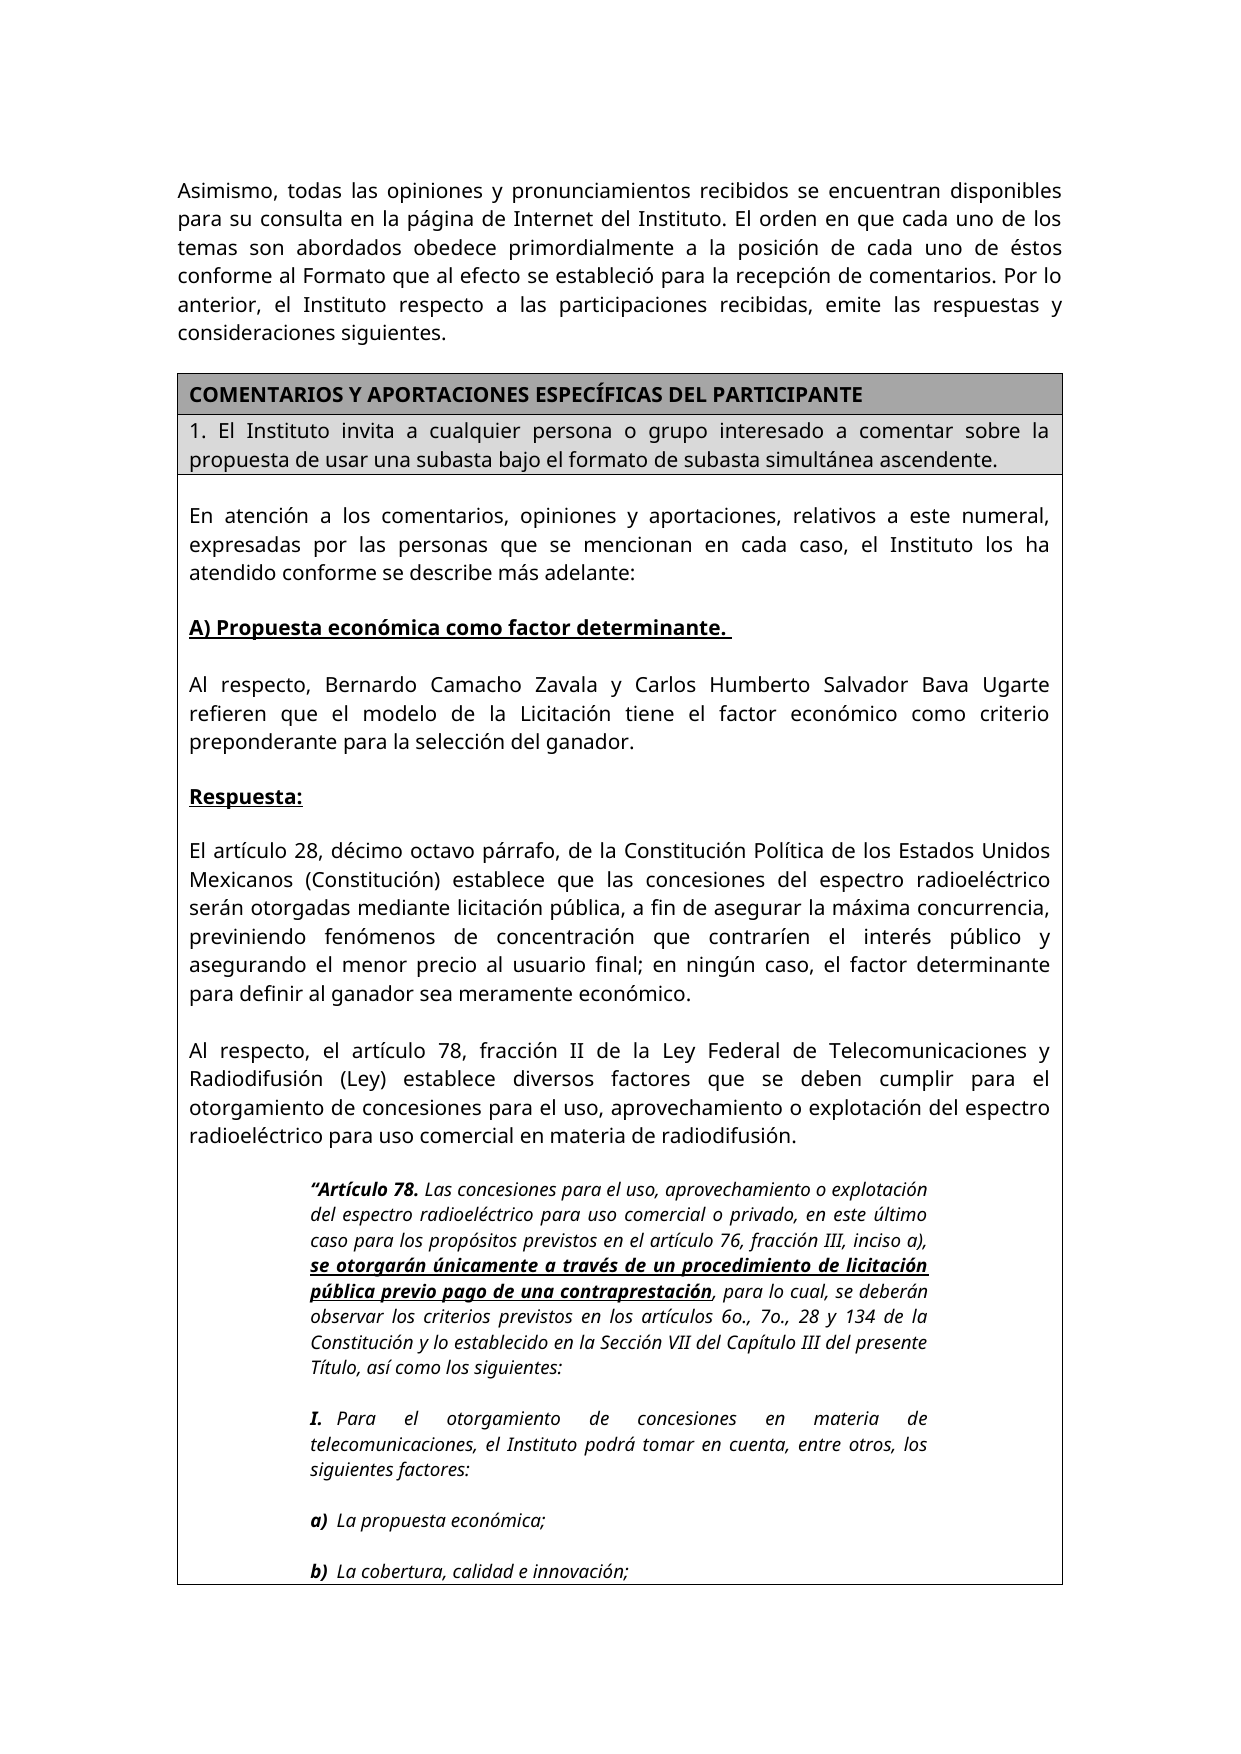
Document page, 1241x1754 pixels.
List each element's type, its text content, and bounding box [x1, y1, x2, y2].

table_header COMENTARIOS Y APORTACIONES ESPECÍFICAS DEL PARTICIPANTE [178, 374, 1062, 414]
text Asimismo, todas las opiniones y pronunciamientos recibidos se encuentran disponibles para su consulta en la página de Internet del Instituto. El orden en que cada uno de los temas son abordados obedece primordialmente a la posición de cada uno de éstos conforme al Formato que al efecto se estableció para la recepción de comentarios. Por lo anterior, el Instituto respecto a las participaciones recibidas, emite las respuestas y consideraciones siguientes. [177, 176, 1063, 347]
table_cell 1. El Instituto invita a cualquier persona o grupo interesado a comentar sobre la propuesta de usar una subasta bajo el formato de subasta simultánea ascendente. [178, 415, 1062, 474]
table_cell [178, 475, 1062, 1584]
